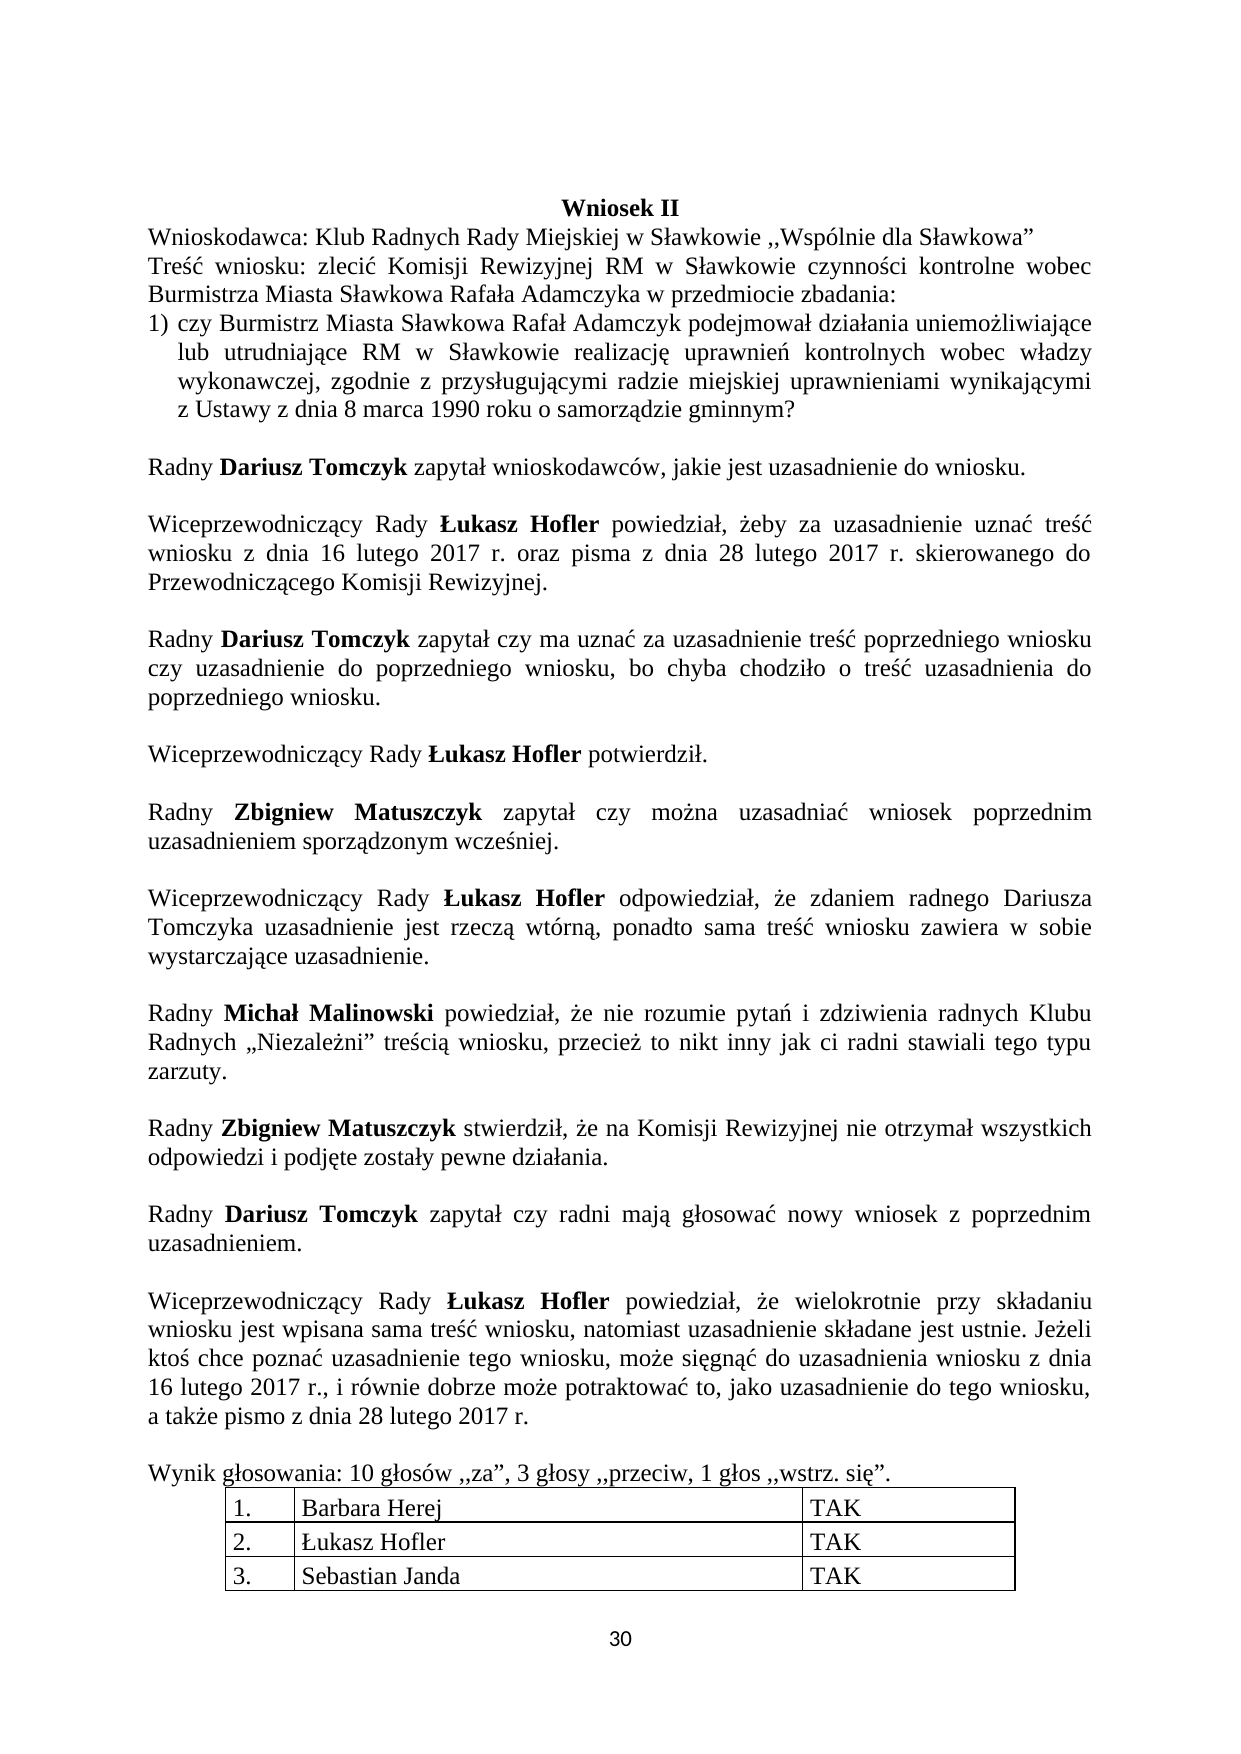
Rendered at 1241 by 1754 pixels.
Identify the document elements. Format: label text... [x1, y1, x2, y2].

text Radny Zbigniew Matuszczyk zapytał czy można uzasadniać wniosek poprzednim uzasadnieniem sporządzonym wcześniej. [148, 797, 1092, 854]
text Wiceprzewodniczący Rady Łukasz Hofler odpowiedział, że zdaniem radnego Dariusza Tomczyka uzasadnienie jest rzeczą wtórną, ponadto sama treść wniosku zawiera w sobie wystarczające uzasadnienie. [148, 883, 1092, 969]
text Radny Dariusz Tomczyk zapytał czy radni mają głosować nowy wniosek z poprzednim uzasadnieniem. [148, 1199, 1092, 1257]
text Treść wniosku: zlecić Komisji Rewizyjnej RM w Sławkowie czynności kontrolne wobec Burmistrza Miasta Sławkowa Rafała Adamczyka w przedmiocie zbadania: [148, 251, 1092, 308]
text Wiceprzewodniczący Rady Łukasz Hofler powiedział, żeby za uzasadnienie uznać treść wniosku z dnia 16 lutego 2017 r. oraz pisma z dnia 28 lutego 2017 r. skierowanego do Przewodniczącego Komisji Rewizyjnej. [148, 509, 1092, 596]
text Wnioskodawca: Klub Radnych Rady Miejskiej w Sławkowie ,,Wspólnie dla Sławkowa” [148, 222, 1092, 251]
table_cell TAK [803, 1557, 1014, 1590]
table_cell Sebastian Janda [295, 1557, 802, 1590]
table_cell TAK [803, 1523, 1014, 1556]
list czy Burmistrz Miasta Sławkowa Rafał Adamczyk podejmował działania uniemożliwiające lub utrudniające RM w Sławkowie realizację uprawnień kontrolnych wobec władzy wykonawczej, zgodnie z przysługującymi radzie miejskiej uprawnieniami wynikającymi z Ustawy z dnia 8 marca 1990 roku o samorządzie gminnym? [148, 308, 1092, 423]
text Wynik głosowania: 10 głosów ,,za”, 3 głosy ,,przeciw, 1 głos ,,wstrz. się”. [148, 1458, 1092, 1487]
text Radny Michał Malinowski powiedział, że nie rozumie pytań i zdziwienia radnych Klubu Radnych „Niezależni” treścią wniosku, przecież to nikt inny jak ci radni stawiali tego typu zarzuty. [148, 998, 1092, 1084]
table_cell Łukasz Hofler [295, 1523, 802, 1556]
text Wiceprzewodniczący Rady Łukasz Hofler potwierdził. [148, 739, 1092, 768]
table_header Barbara Herej [295, 1488, 802, 1521]
table_cell 2. [226, 1523, 294, 1556]
table_header TAK [803, 1488, 1014, 1521]
text Wiceprzewodniczący Rady Łukasz Hofler powiedział, że wielokrotnie przy składaniu wniosku jest wpisana sama treść wniosku, natomiast uzasadnienie składane jest ustnie. Jeżeli ktoś chce poznać uzasadnienie tego wniosku, może sięgnąć do uzasadnienia wniosku z dnia 16 lutego 2017 r., i równie dobrze może potraktować to, jako uzasadnienie do tego wniosku, a także pismo z dnia 28 lutego 2017 r. [148, 1286, 1092, 1429]
text Radny Dariusz Tomczyk zapytał wnioskodawców, jakie jest uzasadnienie do wniosku. [148, 452, 1092, 481]
text Radny Dariusz Tomczyk zapytał czy ma uznać za uzasadnienie treść poprzedniego wniosku czy uzasadnienie do poprzedniego wniosku, bo chyba chodziło o treść uzasadnienia do poprzedniego wniosku. [148, 624, 1092, 711]
text Wniosek II [148, 193, 1092, 222]
text Radny Zbigniew Matuszczyk stwierdził, że na Komisji Rewizyjnej nie otrzymał wszystkich odpowiedzi i podjęte zostały pewne działania. [148, 1113, 1092, 1171]
table_cell 3. [226, 1557, 294, 1590]
table_header 1. [226, 1488, 294, 1521]
